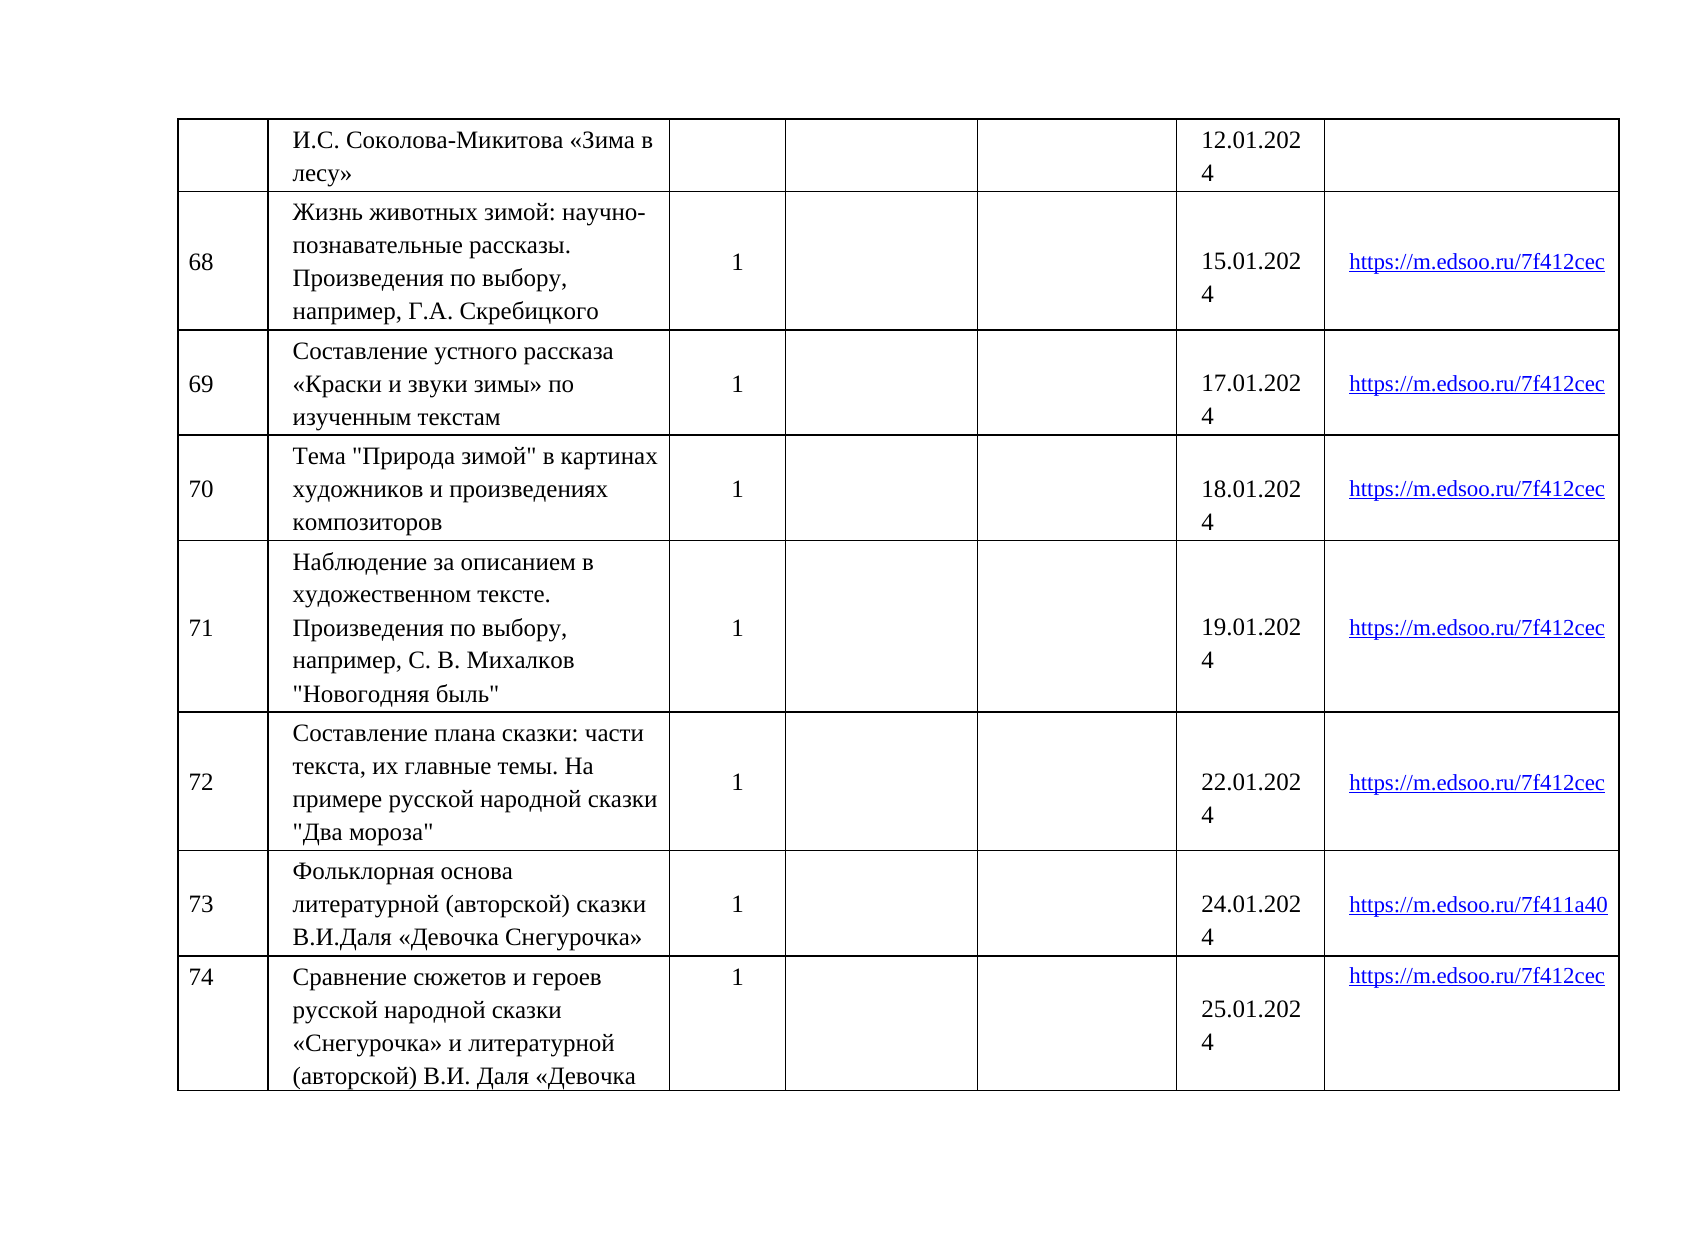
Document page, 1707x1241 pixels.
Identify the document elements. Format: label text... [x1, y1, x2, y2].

table_cell [978, 541, 1176, 711]
table_cell 71 [179, 541, 267, 711]
table_cell 1 [670, 957, 785, 1090]
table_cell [1325, 120, 1618, 191]
table_cell 1 [670, 331, 785, 434]
table_cell 1 [670, 192, 785, 329]
table_cell [786, 541, 977, 711]
table_cell 12.01.2024 [1177, 120, 1324, 191]
table_cell 69 [179, 331, 267, 434]
table_cell [786, 957, 977, 1090]
table_cell 1 [670, 120, 785, 191]
table_cell 74 [179, 957, 267, 1090]
table_cell 18.01.2024 [1177, 436, 1324, 540]
table_cell [786, 851, 977, 955]
table_cell Фольклорная основа литературной (авторской) сказки В.И.Даля «Девочка Снегурочка» [269, 851, 669, 955]
table_cell [786, 713, 977, 850]
table_cell https://m.edsoo.ru/7f412cec [1325, 541, 1618, 711]
table_cell 17.01.2024 [1177, 331, 1324, 434]
table_cell [978, 192, 1176, 329]
table_cell https://m.edsoo.ru/7f412cec [1325, 192, 1618, 329]
table_cell [786, 192, 977, 329]
table_cell 73 [179, 851, 267, 955]
table_cell 1 [670, 436, 785, 540]
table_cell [269, 957, 669, 1090]
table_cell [1325, 957, 1618, 1090]
table_cell Наблюдение за описанием в художественном тексте. Произведения по выбору, например, С. В. Михалков "Новогодняя быль" [269, 541, 669, 711]
table_cell 1 [670, 541, 785, 711]
table_cell [978, 957, 1176, 1090]
table_cell Жизнь животных зимой: научно-познавательные рассказы. Произведения по выбору, например, Г.А. Скребицкого [269, 192, 669, 329]
table_cell 1 [670, 851, 785, 955]
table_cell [269, 120, 669, 191]
table_cell 15.01.2024 [1177, 192, 1324, 329]
table_cell Тема "Природа зимой" в картинах художников и произведениях композиторов [269, 436, 669, 540]
table_cell 24.01.2024 [1177, 851, 1324, 955]
table_cell [978, 120, 1176, 191]
table_cell 67 [179, 120, 267, 191]
table_cell [786, 331, 977, 434]
table_cell 25.01.2024 [1177, 957, 1324, 1090]
table_cell https://m.edsoo.ru/7f411a40 [1325, 851, 1618, 955]
table_cell Составление устного рассказа «Краски и звуки зимы» по изученным текстам [269, 331, 669, 434]
table_cell 19.01.2024 [1177, 541, 1324, 711]
table_cell [978, 851, 1176, 955]
table_cell 70 [179, 436, 267, 540]
table_cell 1 [670, 713, 785, 850]
table_cell 72 [179, 713, 267, 850]
table_cell https://m.edsoo.ru/7f412cec [1325, 436, 1618, 540]
table_cell [786, 120, 977, 191]
table_cell 22.01.2024 [1177, 713, 1324, 850]
table_cell [786, 436, 977, 540]
table_cell [978, 713, 1176, 850]
table_cell https://m.edsoo.ru/7f412cec [1325, 713, 1618, 850]
table_cell [978, 331, 1176, 434]
table_cell Составление плана сказки: части текста, их главные темы. На примере русской народной сказки "Два мороза" [269, 713, 669, 850]
table_cell https://m.edsoo.ru/7f412cec [1325, 331, 1618, 434]
table_cell [978, 436, 1176, 540]
table_cell 68 [179, 192, 267, 329]
